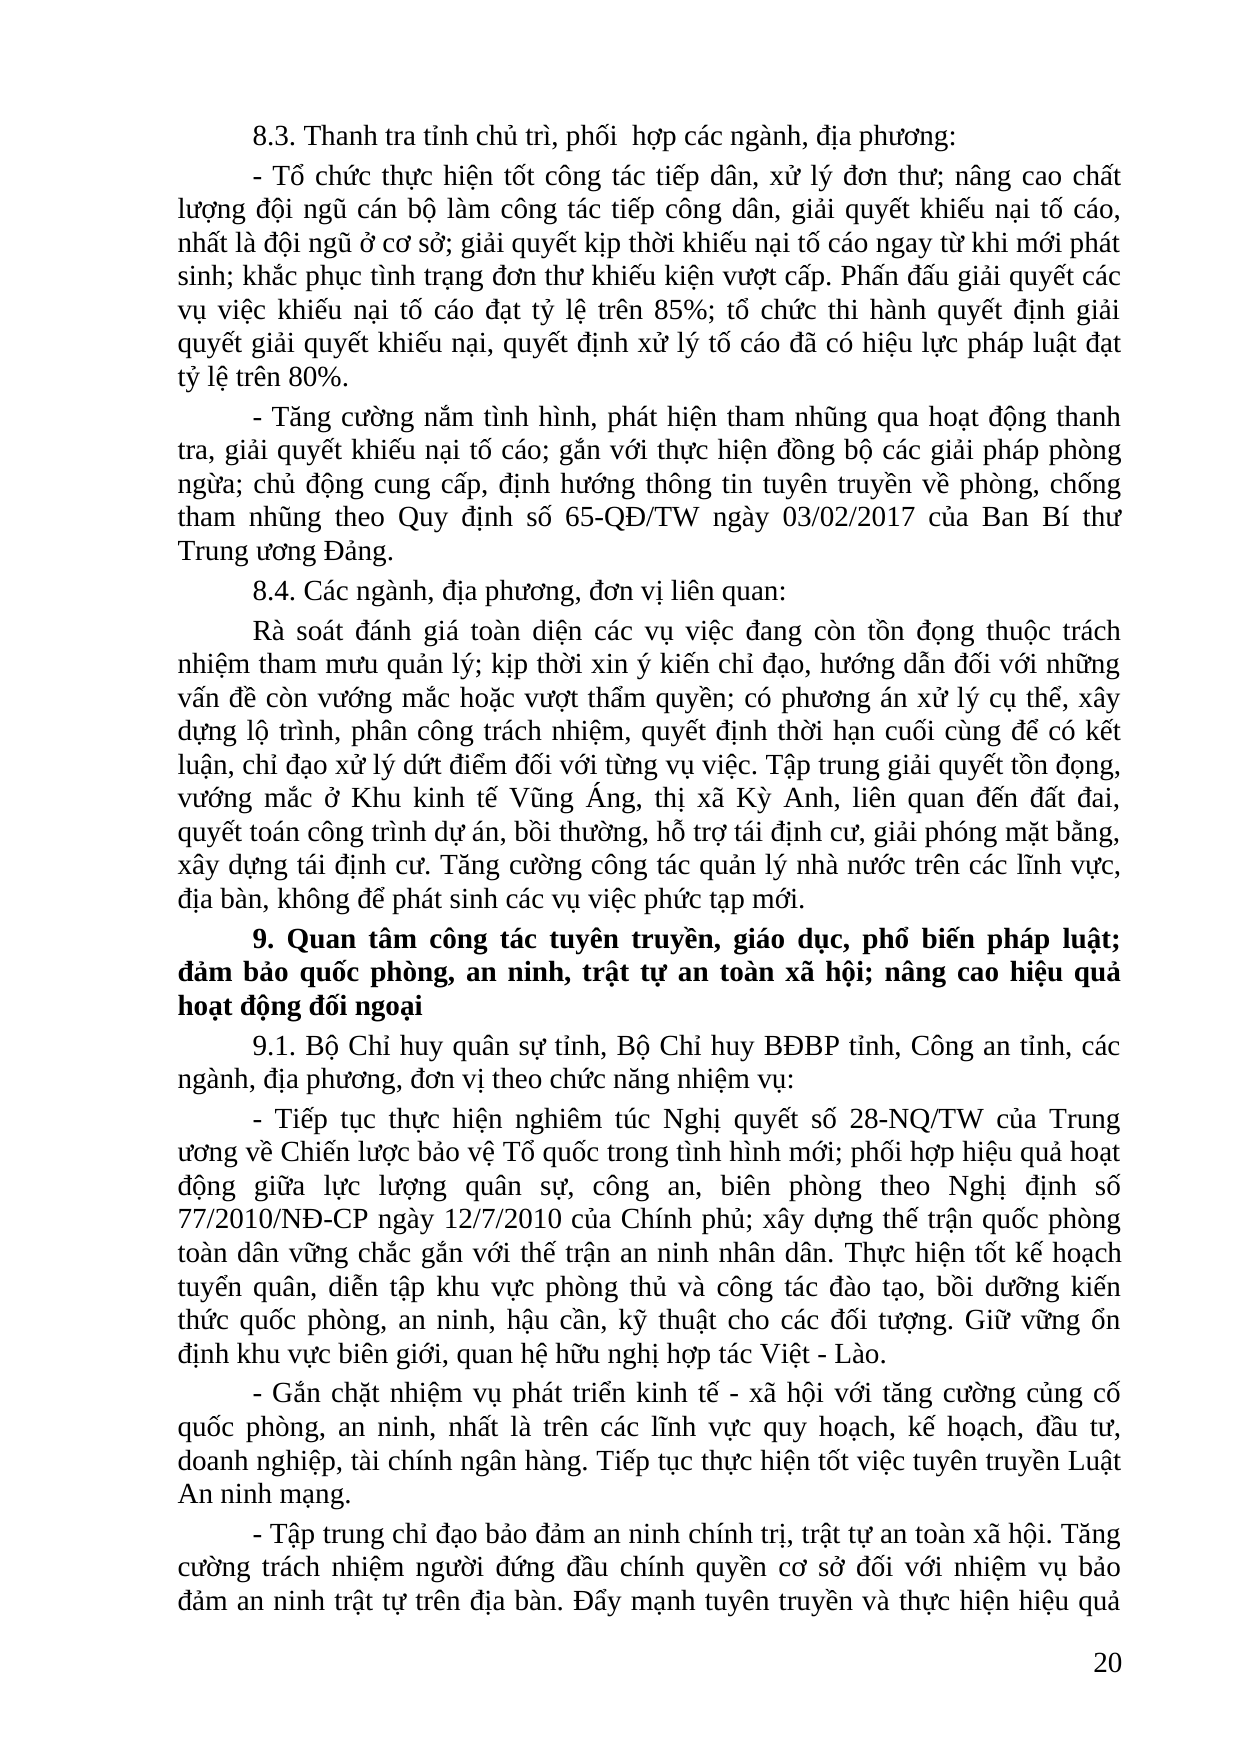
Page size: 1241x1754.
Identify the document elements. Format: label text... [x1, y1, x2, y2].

text 9. Quan tâm công tác tuyên truyền, giáo dục, phổ biến pháp luật; đảm bảo quốc phòng, an ninh, trật tự an toàn xã hội; nâng cao hiệu quả hoạt động đối ngoại [177, 921, 1122, 1021]
text - Tổ chức thực hiện tốt công tác tiếp dân, xử lý đơn thư; nâng cao chất lượng đội ngũ cán bộ làm công tác tiếp công dân, giải quyết khiếu nại tố cáo, nhất là đội ngũ ở cơ sở; giải quyết kịp thời khiếu nại tố cáo ngay từ khi mới phát sinh; khắc phục tình trạng đơn thư khiếu kiện vượt cấp. Phấn đấu giải quyết các vụ việc khiếu nại tố cáo đạt tỷ lệ trên 85%; tổ chức thi hành quyết định giải quyết giải quyết khiếu nại, quyết định xử lý tố cáo đã có hiệu lực pháp luật đạt tỷ lệ trên 80%. [177, 158, 1122, 393]
text 8.3. Thanh tra tỉnh chủ trì, phối hợp các ngành, địa phương: [177, 118, 1122, 152]
text 9.1. Bộ Chỉ huy quân sự tỉnh, Bộ Chỉ huy BĐBP tỉnh, Công an tỉnh, các ngành, địa phương, đơn vị theo chức năng nhiệm vụ: [177, 1028, 1122, 1095]
text - Tăng cường nắm tình hình, phát hiện tham nhũng qua hoạt động thanh tra, giải quyết khiếu nại tố cáo; gắn với thực hiện đồng bộ các giải pháp phòng ngừa; chủ động cung cấp, định hướng thông tin tuyên truyền về phòng, chống tham nhũng theo Quy định số 65-QĐ/TW ngày 03/02/2017 của Ban Bí thư Trung ương Đảng. [177, 399, 1122, 567]
text 8.4. Các ngành, địa phương, đơn vị liên quan: [177, 573, 1122, 606]
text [177, 1516, 1122, 1617]
text - Gắn chặt nhiệm vụ phát triển kinh tế - xã hội với tăng cường củng cố quốc phòng, an ninh, nhất là trên các lĩnh vực quy hoạch, kế hoạch, đầu tư, doanh nghiệp, tài chính ngân hàng. Tiếp tục thực hiện tốt việc tuyên truyền Luật An ninh mạng. [177, 1376, 1122, 1510]
text Rà soát đánh giá toàn diện các vụ việc đang còn tồn đọng thuộc trách nhiệm tham mưu quản lý; kịp thời xin ý kiến chỉ đạo, hướng dẫn đối với những vấn đề còn vướng mắc hoặc vượt thẩm quyền; có phương án xử lý cụ thể, xây dựng lộ trình, phân công trách nhiệm, quyết định thời hạn cuối cùng để có kết luận, chỉ đạo xử lý dứt điểm đối với từng vụ việc. Tập trung giải quyết tồn đọng, vướng mắc ở Khu kinh tế Vũng Áng, thị xã Kỳ Anh, liên quan đến đất đai, quyết toán công trình dự án, bồi thường, hỗ trợ tái định cư, giải phóng mặt bằng, xây dựng tái định cư. Tăng cường công tác quản lý nhà nước trên các lĩnh vực, địa bàn, không để phát sinh các vụ việc phức tạp mới. [177, 613, 1122, 914]
text - Tiếp tục thực hiện nghiêm túc Nghị quyết số 28-NQ/TW của Trung ương về Chiến lược bảo vệ Tổ quốc trong tình hình mới; phối hợp hiệu quả hoạt động giữa lực lượng quân sự, công an, biên phòng theo Nghị định số 77/2010/NĐ-CP ngày 12/7/2010 của Chính phủ; xây dựng thế trận quốc phòng toàn dân vững chắc gắn với thế trận an ninh nhân dân. Thực hiện tốt kế hoạch tuyển quân, diễn tập khu vực phòng thủ và công tác đào tạo, bồi dưỡng kiến thức quốc phòng, an ninh, hậu cần, kỹ thuật cho các đối tượng. Giữ vững ổn định khu vực biên giới, quan hệ hữu nghị hợp tác Việt - Lào. [177, 1101, 1122, 1369]
